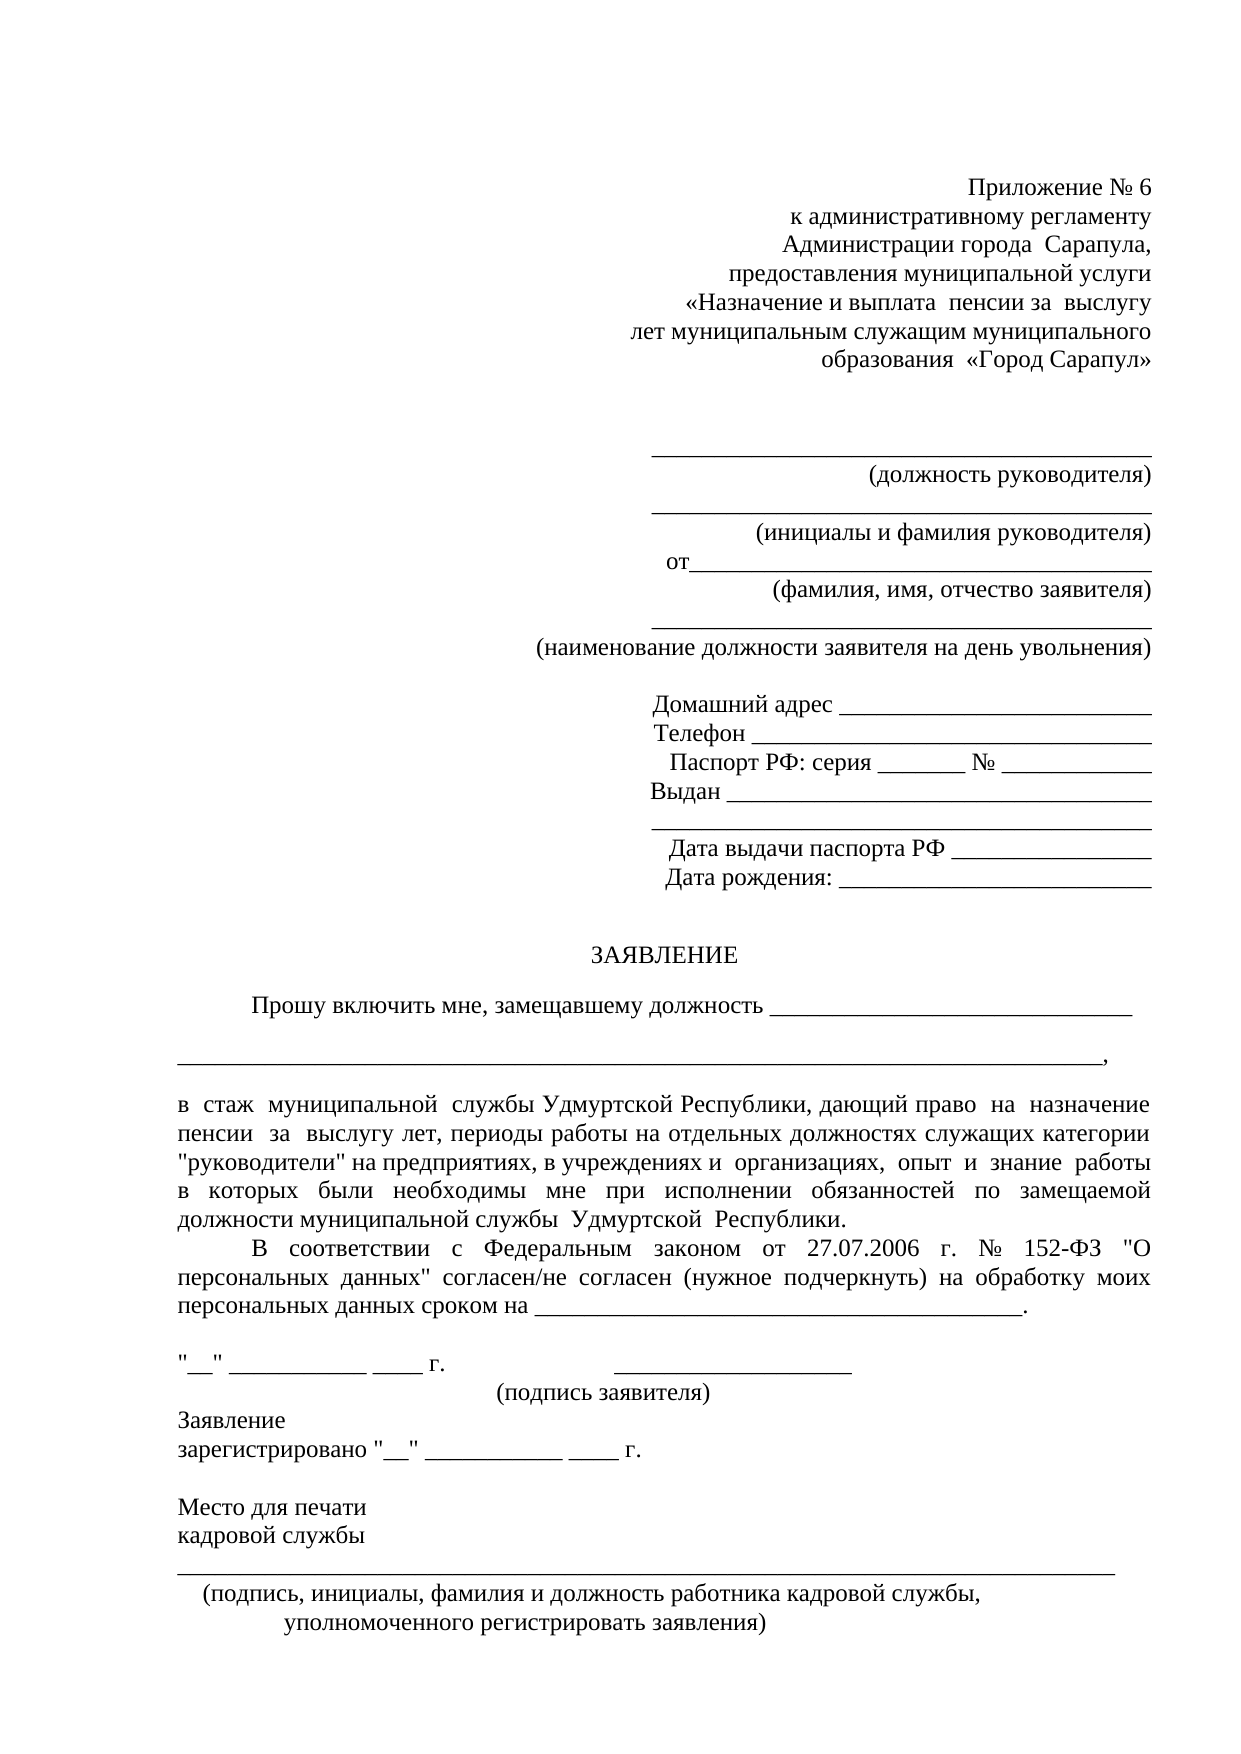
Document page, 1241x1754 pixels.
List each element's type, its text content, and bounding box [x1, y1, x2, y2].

text Администрации города Сарапула, [177, 229, 1152, 258]
text «Назначение и выплата пенсии за выслугу [177, 287, 1152, 316]
text зарегистрировано "__" ___________ ____ г. [177, 1434, 1152, 1463]
text Домашний адрес _________________________ [177, 689, 1152, 718]
text "__" ___________ ____ г. ___________________ [177, 1348, 1152, 1377]
text кадровой службы [177, 1520, 1152, 1549]
text ________________________________________ [177, 603, 1152, 632]
text ________________________________________ [177, 804, 1152, 833]
text (наименование должности заявителя на день увольнения) [177, 632, 1152, 661]
text ________________________________________ [177, 488, 1152, 517]
text ЗАЯВЛЕНИЕ [177, 940, 1152, 969]
text Выдан __________________________________ [177, 776, 1152, 804]
text в стаж муниципальной службы Удмуртской Республики, дающий право на назначение пенсии за выслугу лет, периоды работы на отдельных должностях служащих категории "руководители" на предприятиях, в учреждениях и организациях, опыт и знание работы в которых были необходимы мне при исполнении обязанностей по замещаемой должности муниципальной службы Удмуртской Республики. [177, 1089, 1152, 1233]
text Телефон ________________________________ [177, 718, 1152, 747]
text (инициалы и фамилия руководителя) [177, 517, 1152, 546]
text Дата рождения: _________________________ [177, 862, 1152, 891]
text Заявление [177, 1405, 1152, 1434]
text (фамилия, имя, отчество заявителя) [177, 574, 1152, 603]
text ___________________________________________________________________________ [177, 1549, 1152, 1578]
text Приложение № 6 [177, 172, 1152, 201]
text (подпись заявителя) [177, 1377, 1152, 1405]
text (подпись, инициалы, фамилия и должность работника кадровой службы, [177, 1578, 1152, 1607]
text В соответствии с Федеральным законом от 27.07.2006 г. № 152-ФЗ "О персональных данных" согласен/не согласен (нужное подчеркнуть) на обработку моих персональных данных сроком на _______________________________________. [177, 1233, 1152, 1319]
text __________________________________________________________________________, [177, 1039, 1152, 1068]
text к административному регламенту [177, 201, 1152, 229]
text Паспорт РФ: серия _______ № ____________ [177, 747, 1152, 776]
text образования «Город Сарапул» [177, 344, 1152, 373]
text Место для печати [177, 1492, 1152, 1520]
text ________________________________________ [177, 431, 1152, 459]
text лет муниципальным служащим муниципального [177, 316, 1152, 344]
text (должность руководителя) [177, 459, 1152, 488]
text Прошу включить мне, замещавшему должность _____________________________ [177, 990, 1152, 1019]
text предоставления муниципальной услуги [177, 258, 1152, 287]
text Дата выдачи паспорта РФ ________________ [177, 833, 1152, 862]
text уполномоченного регистрировать заявления) [177, 1607, 1152, 1635]
text от_____________________________________ [177, 546, 1152, 574]
